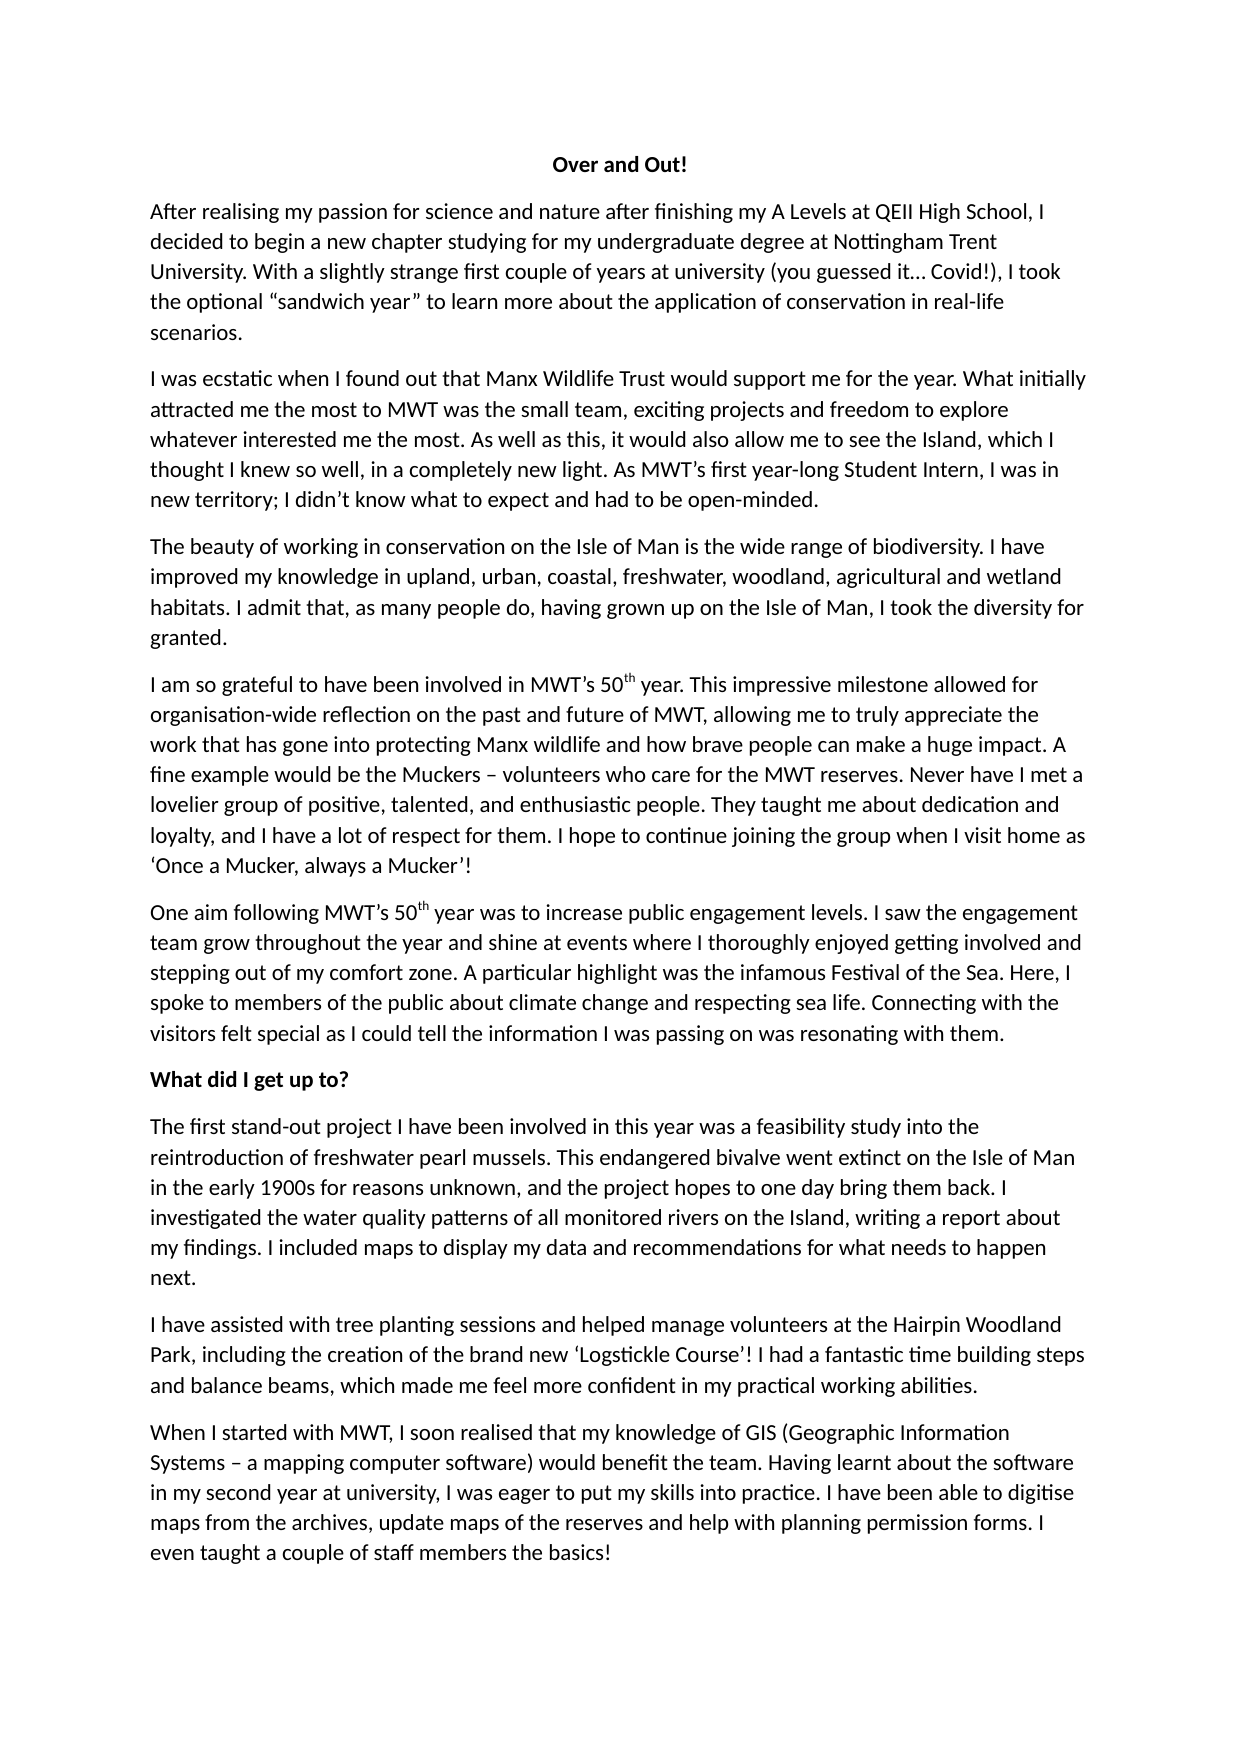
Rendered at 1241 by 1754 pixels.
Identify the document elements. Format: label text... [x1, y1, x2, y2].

text What did I get up to? [150, 1066, 1090, 1094]
text One aim following MWT’s 50th year was to increase public engagement levels. I saw the engagement team grow throughout the year and shine at events where I thoroughly enjoyed getting involved and stepping out of my comfort zone. A particular highlight was the infamous Festival of the Sea. Here, I spoke to members of the public about climate change and respecting sea life. Connecting with the visitors felt special as I could tell the information I was passing on was resonating with them. [150, 898, 1090, 1047]
text I have assisted with tree planting sessions and helped manage volunteers at the Hairpin Woodland Park, including the creation of the brand new ‘Logstickle Course’! I had a fantastic time building steps and balance beams, which made me feel more confident in my practical working abilities. [150, 1310, 1090, 1399]
text The first stand-out project I have been involved in this year was a feasibility study into the reintroduction of freshwater pearl mussels. This endangered bivalve went extinct on the Isle of Man in the early 1900s for reasons unknown, and the project hopes to one day bring them back. I investigated the water quality patterns of all monitored rivers on the Island, writing a report about my findings. I included maps to display my data and recommendations for what needs to happen next. [150, 1112, 1090, 1292]
text I am so grateful to have been involved in MWT’s 50th year. This impressive milestone allowed for organisation-wide reflection on the past and future of MWT, allowing me to truly appreciate the work that has gone into protecting Manx wildlife and how brave people can make a huge impact. A fine example would be the Muckers – volunteers who care for the MWT reserves. Never have I met a lovelier group of positive, talented, and enthusiastic people. They taught me about dedication and loyalty, and I have a lot of respect for them. I hope to continue joining the group when I visit home as ‘Once a Mucker, always a Mucker’! [150, 670, 1090, 879]
text The beauty of working in conservation on the Isle of Man is the wide range of biodiversity. I have improved my knowledge in upland, urban, coastal, freshwater, woodland, agricultural and wetland habitats. I admit that, as many people do, having grown up on the Isle of Man, I took the diversity for granted. [150, 532, 1090, 651]
text I was ecstatic when I found out that Manx Wildlife Trust would support me for the year. What initially attracted me the most to MWT was the small team, exciting projects and freedom to explore whatever interested me the most. As well as this, it would also allow me to see the Island, which I thought I knew so well, in a completely new light. As MWT’s first year-long Student Intern, I was in new territory; I didn’t know what to expect and had to be open-minded. [150, 364, 1090, 513]
text Over and Out! [150, 150, 1090, 178]
text When I started with MWT, I soon realised that my knowledge of GIS (Geographic Information Systems – a mapping computer software) would benefit the team. Having learnt about the software in my second year at university, I was eager to put my skills into practice. I have been able to digitise maps from the archives, update maps of the reserves and help with planning permission forms. I even taught a couple of staff members the basics! [150, 1418, 1090, 1567]
text After realising my passion for science and nature after finishing my A Levels at QEII High School, I decided to begin a new chapter studying for my undergraduate degree at Nottingham Trent University. With a slightly strange first couple of years at university (you guessed it… Covid!), I took the optional “sandwich year” to learn more about the application of conservation in real-life scenarios. [150, 197, 1090, 346]
